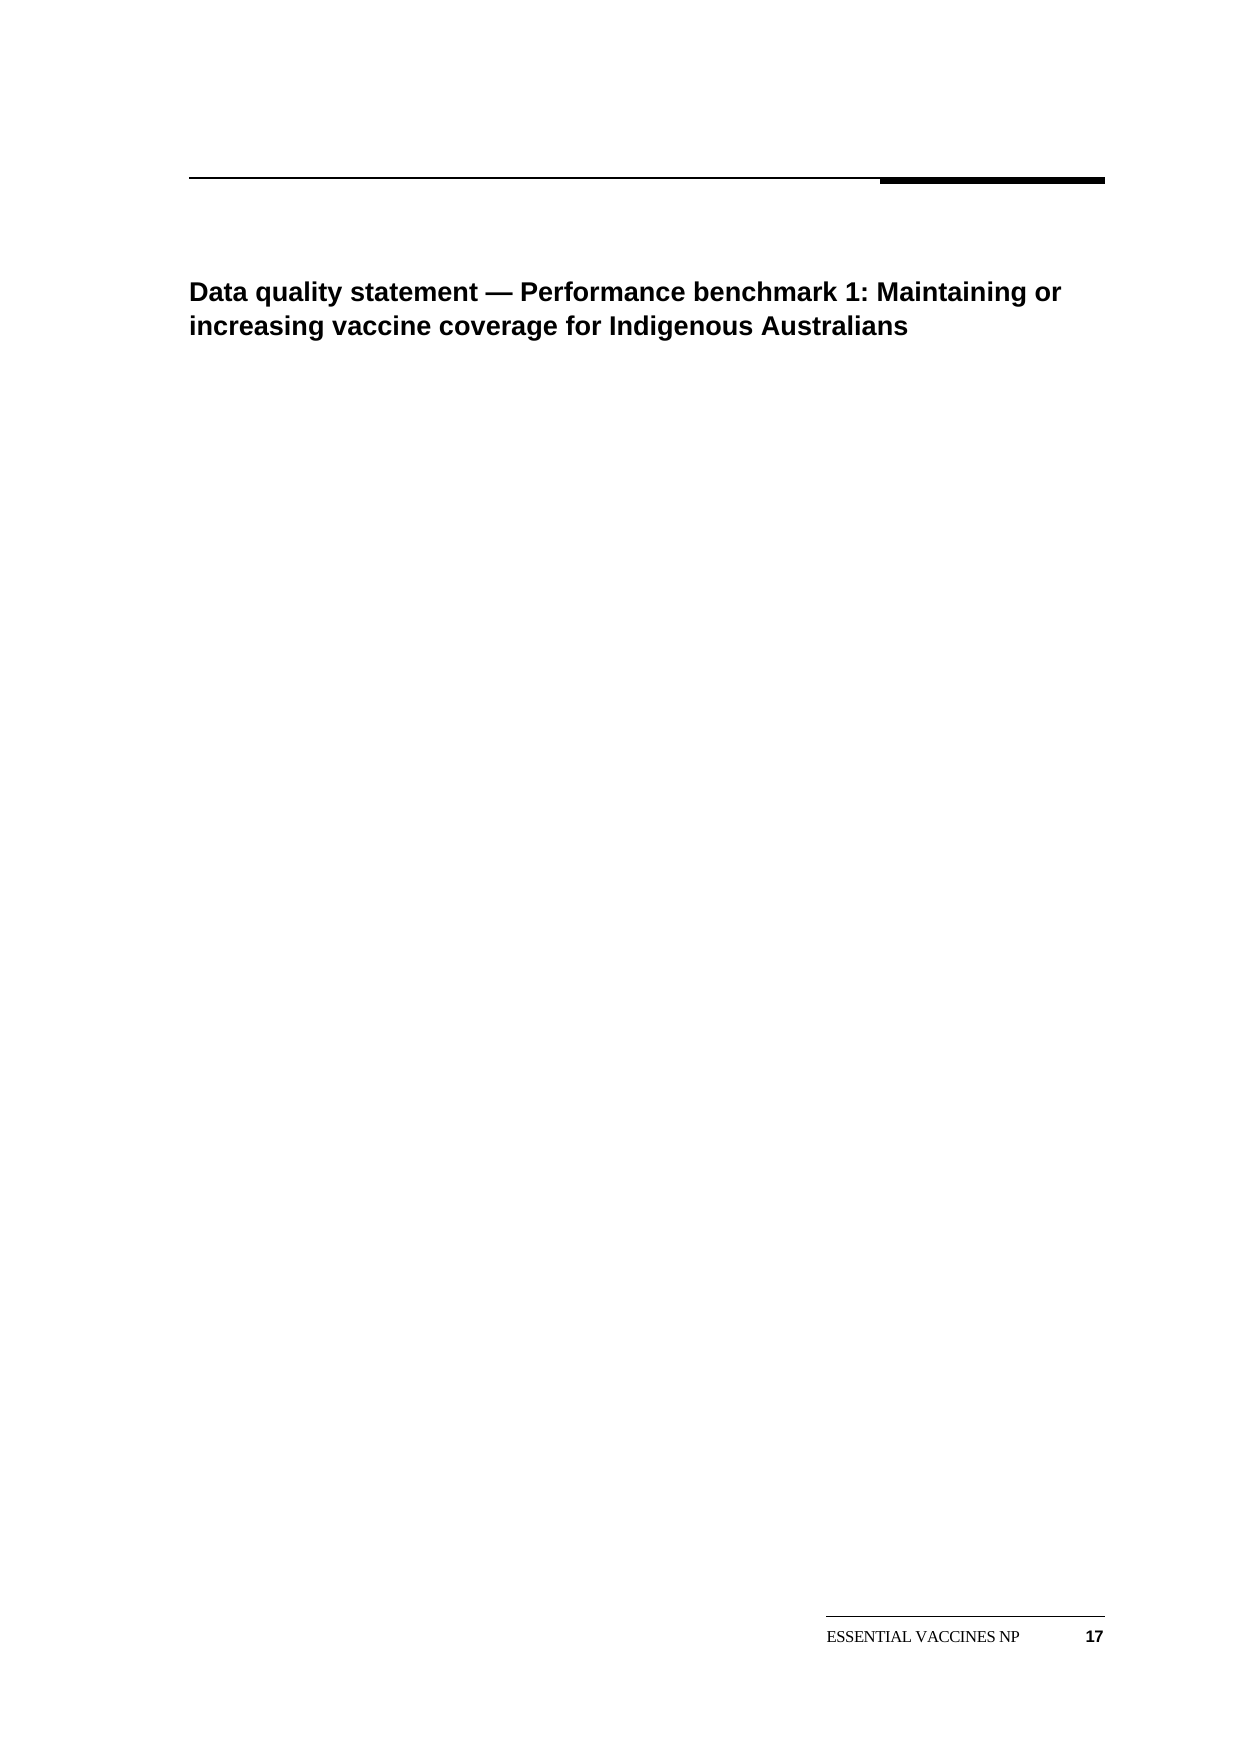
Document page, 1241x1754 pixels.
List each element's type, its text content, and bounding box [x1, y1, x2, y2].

subtitle Data quality statement — Performance benchmark 1: Maintaining or increasing vaccine coverage for Indigenous Australians [189, 275, 1104, 342]
